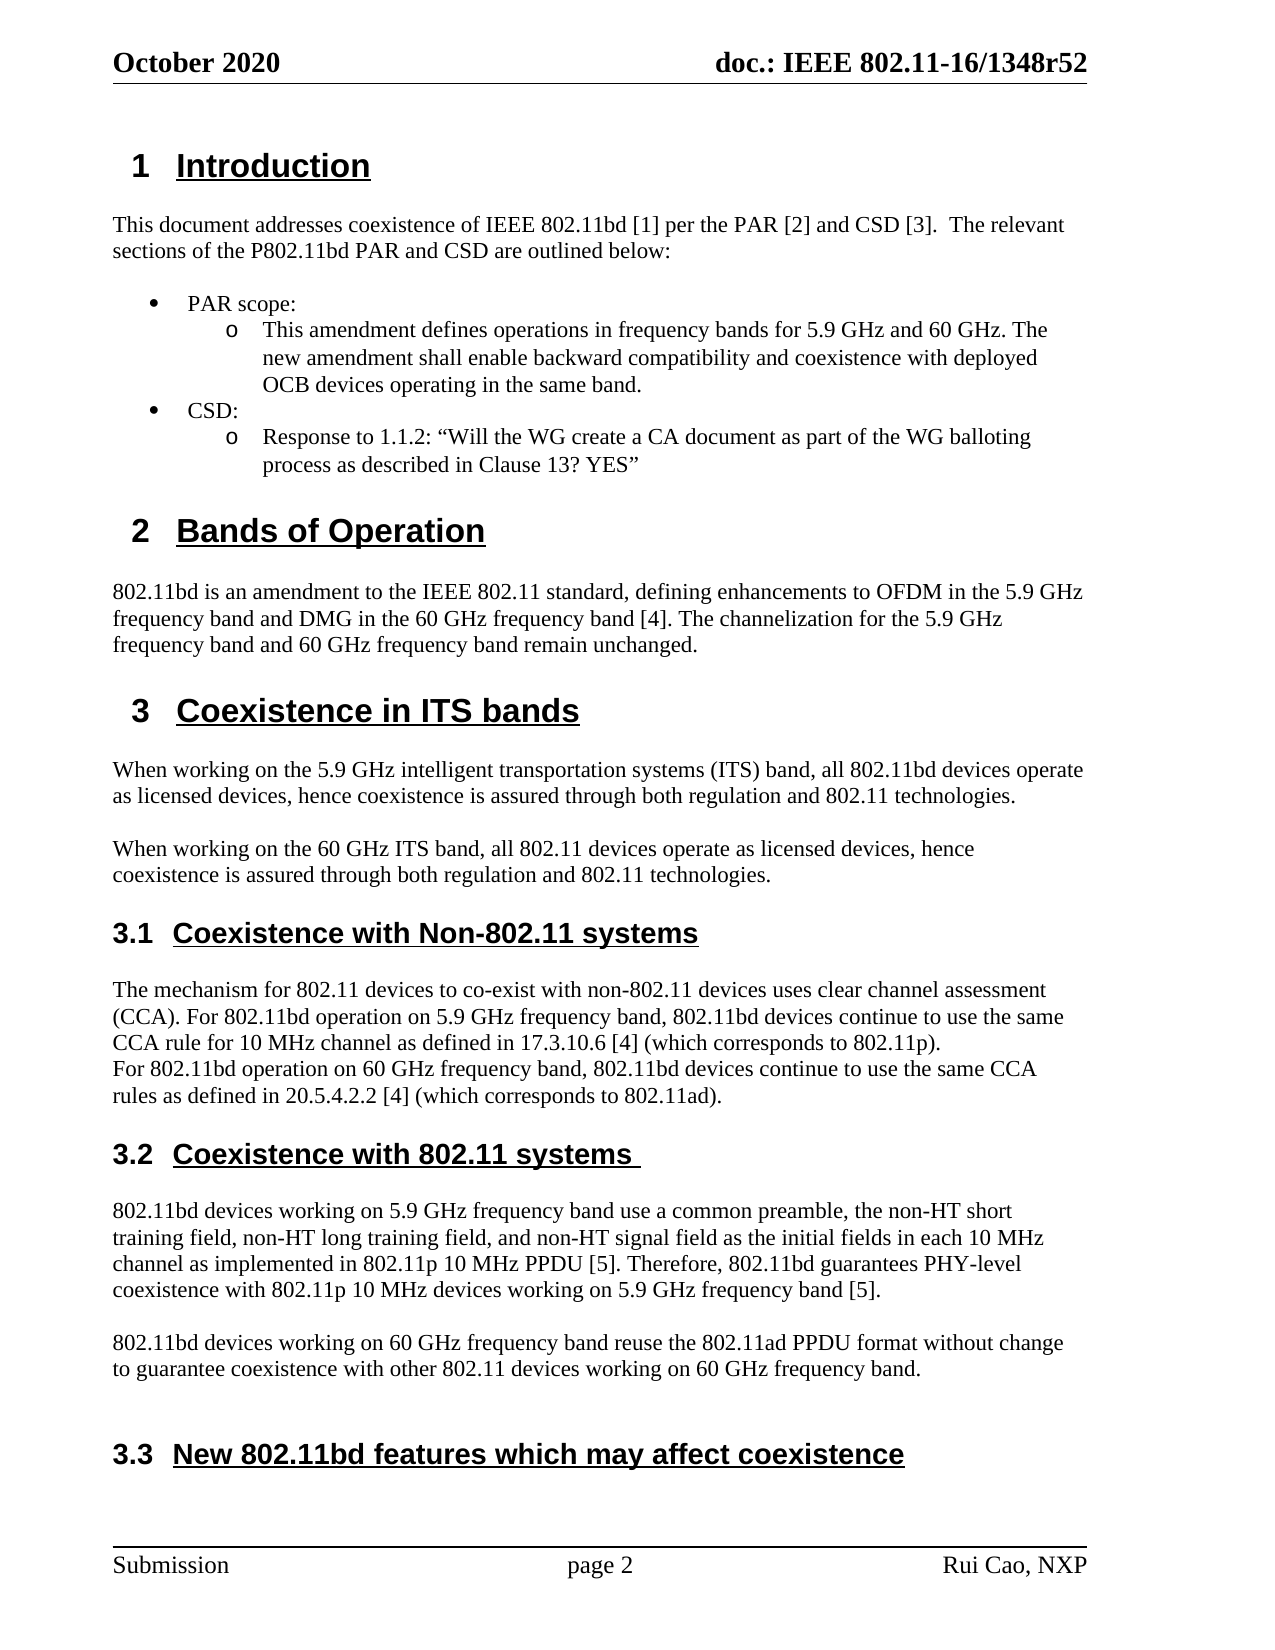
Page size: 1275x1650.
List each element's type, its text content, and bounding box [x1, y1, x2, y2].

list This amendment defines operations in frequency bands for 5.9 GHz and 60 GHz. The new amendment shall enable backward compatibility and coexistence with deployed OCB devices operating in the same band. [225, 316, 1087, 397]
list Response to 1.1.2: “Will the WG create a CA document as part of the WG balloting process as described in Clause 13? YES” [225, 423, 1087, 478]
list PAR scope: [150, 290, 1087, 316]
text 802.11bd is an amendment to the IEEE 802.11 standard, defining enhancements to OFDM in the 5.9 GHz frequency band and DMG in the 60 GHz frequency band [4]. The channelization for the 5.9 GHz frequency band and 60 GHz frequency band remain unchanged. [112, 578, 1087, 657]
text This document addresses coexistence of IEEE 802.11bd [1] per the PAR [2] and CSD [3]. The relevant sections of the P802.11bd PAR and CSD are outlined below: [112, 211, 1087, 290]
subtitle Introduction [131, 146, 1087, 184]
subtitle Coexistence with Non-802.11 systems [112, 917, 1087, 950]
subtitle Bands of Operation [131, 511, 1087, 550]
subtitle Coexistence with 802.11 systems [112, 1137, 1087, 1171]
text For 802.11bd operation on 60 GHz frequency band, 802.11bd devices continue to use the same CCA rules as defined in 20.5.4.2.2 [4] (which corresponds to 802.11ad). [112, 1056, 1087, 1108]
text The mechanism for 802.11 devices to co-exist with non-802.11 devices uses clear channel assessment (CCA). For 802.11bd operation on 5.9 GHz frequency band, 802.11bd devices continue to use the same CCA rule for 10 MHz channel as defined in 17.3.10.6 [4] (which corresponds to 802.11p). [112, 976, 1087, 1056]
list CSD: [150, 397, 1087, 423]
text 802.11bd devices working on 60 GHz frequency band reuse the 802.11ad PPDU format without change to guarantee coexistence with other 802.11 devices working on 60 GHz frequency band. [112, 1329, 1087, 1382]
subtitle Coexistence in ITS bands [131, 691, 1087, 729]
text 802.11bd devices working on 5.9 GHz frequency band use a common preamble, the non-HT short training field, non-HT long training field, and non-HT signal field as the initial fields in each 10 MHz channel as implemented in 802.11p 10 MHz PPDU [5]. Therefore, 802.11bd guarantees PHY-level coexistence with 802.11p 10 MHz devices working on 5.9 GHz frequency band [5]. [112, 1197, 1087, 1303]
text When working on the 5.9 GHz intelligent transportation systems (ITS) band, all 802.11bd devices operate as licensed devices, hence coexistence is assured through both regulation and 802.11 technologies. [112, 756, 1087, 808]
text When working on the 60 GHz ITS band, all 802.11 devices operate as licensed devices, hence coexistence is assured through both regulation and 802.11 technologies. [112, 835, 1087, 887]
subtitle New 802.11bd features which may affect coexistence [112, 1437, 1087, 1471]
